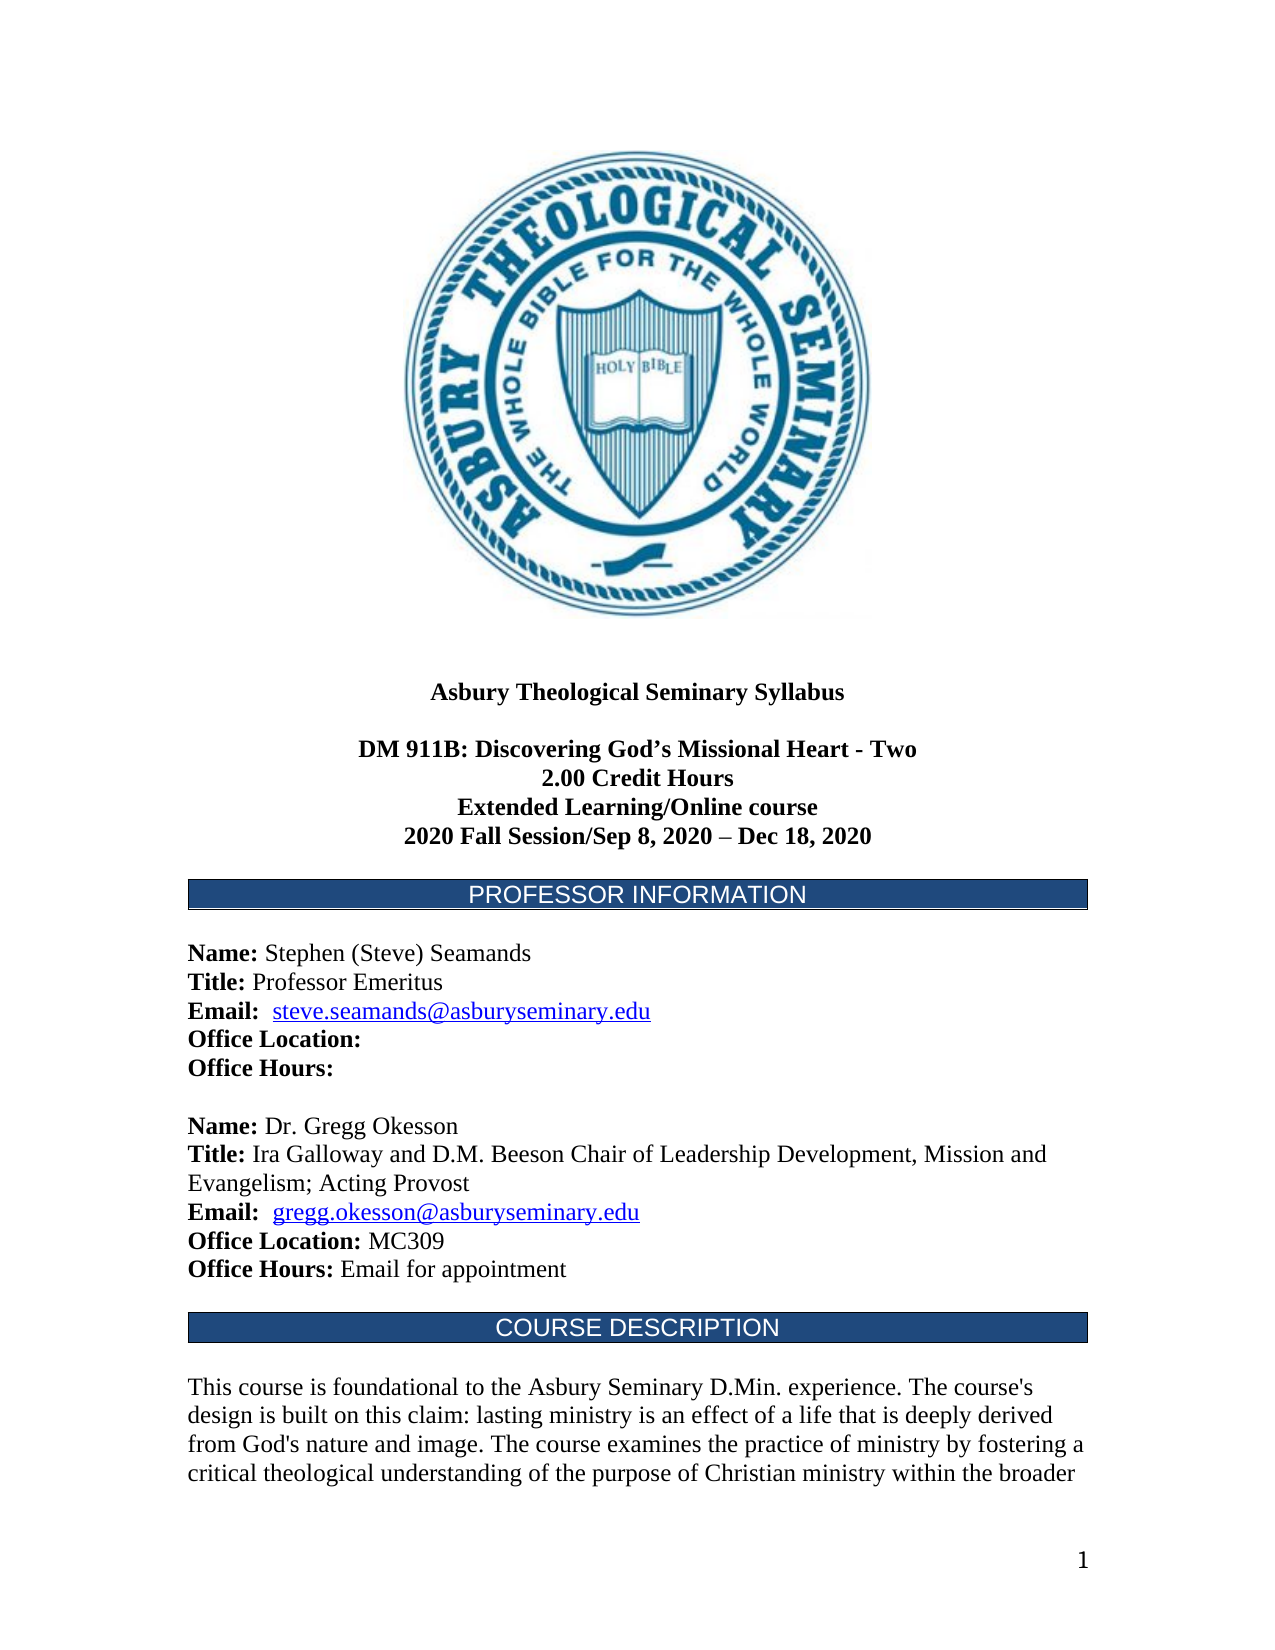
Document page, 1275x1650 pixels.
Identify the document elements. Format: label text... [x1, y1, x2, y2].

text DM 911B: Discovering God’s Missional Heart - Two 2.00 Credit Hours Extended Learning/Online course 2020 Fall Session/Sep 8, 2020 – Dec 18, 2020 [187, 734, 1087, 849]
text Office Hours: Email for appointment [187, 1254, 1087, 1283]
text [187, 1372, 1087, 1487]
text Office Hours: [187, 1053, 1087, 1082]
table_header PROFESSOR INFORMATION [189, 880, 1087, 908]
table_header COURSE DESCRIPTION [189, 1313, 1087, 1342]
text Name: Stephen (Steve) Seamands [187, 938, 1087, 967]
text Title: Professor Emeritus [187, 967, 1087, 996]
text Email: gregg.okesson@asburyseminary.edu [187, 1197, 1087, 1226]
text Email: steve.seamands@asburyseminary.edu [187, 996, 1087, 1024]
text Title: Ira Galloway and D.M. Beeson Chair of Leadership Development, Mission and Evangelism; Acting Provost [187, 1139, 1087, 1197]
text Name: Dr. Gregg Okesson [187, 1111, 1087, 1139]
text Office Location: MC309 [187, 1226, 1087, 1254]
text Asbury Theological Seminary Syllabus [187, 677, 1087, 705]
picture [403, 150, 872, 619]
text Office Location: [187, 1024, 1087, 1053]
